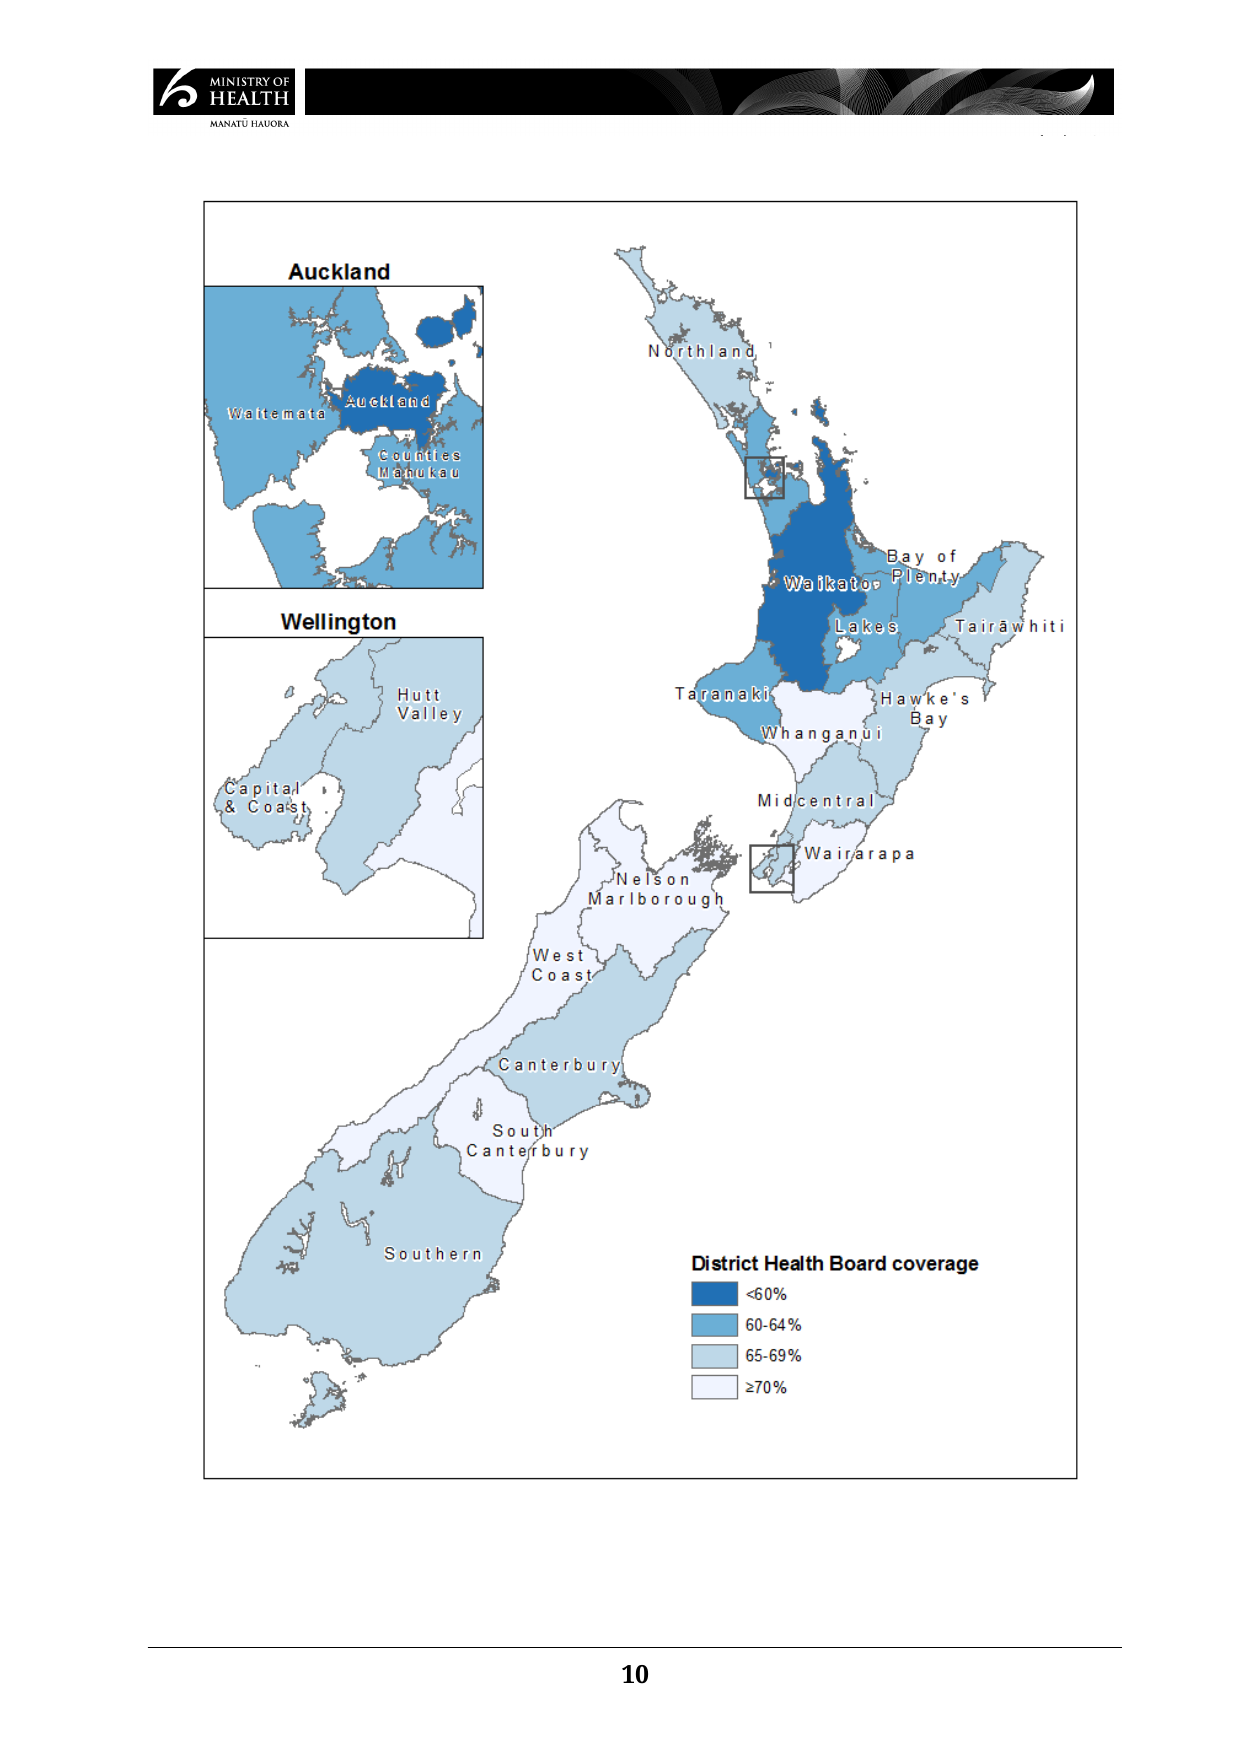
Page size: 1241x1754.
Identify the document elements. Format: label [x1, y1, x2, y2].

picture [147, 59, 1123, 136]
picture [147, 147, 1123, 1526]
